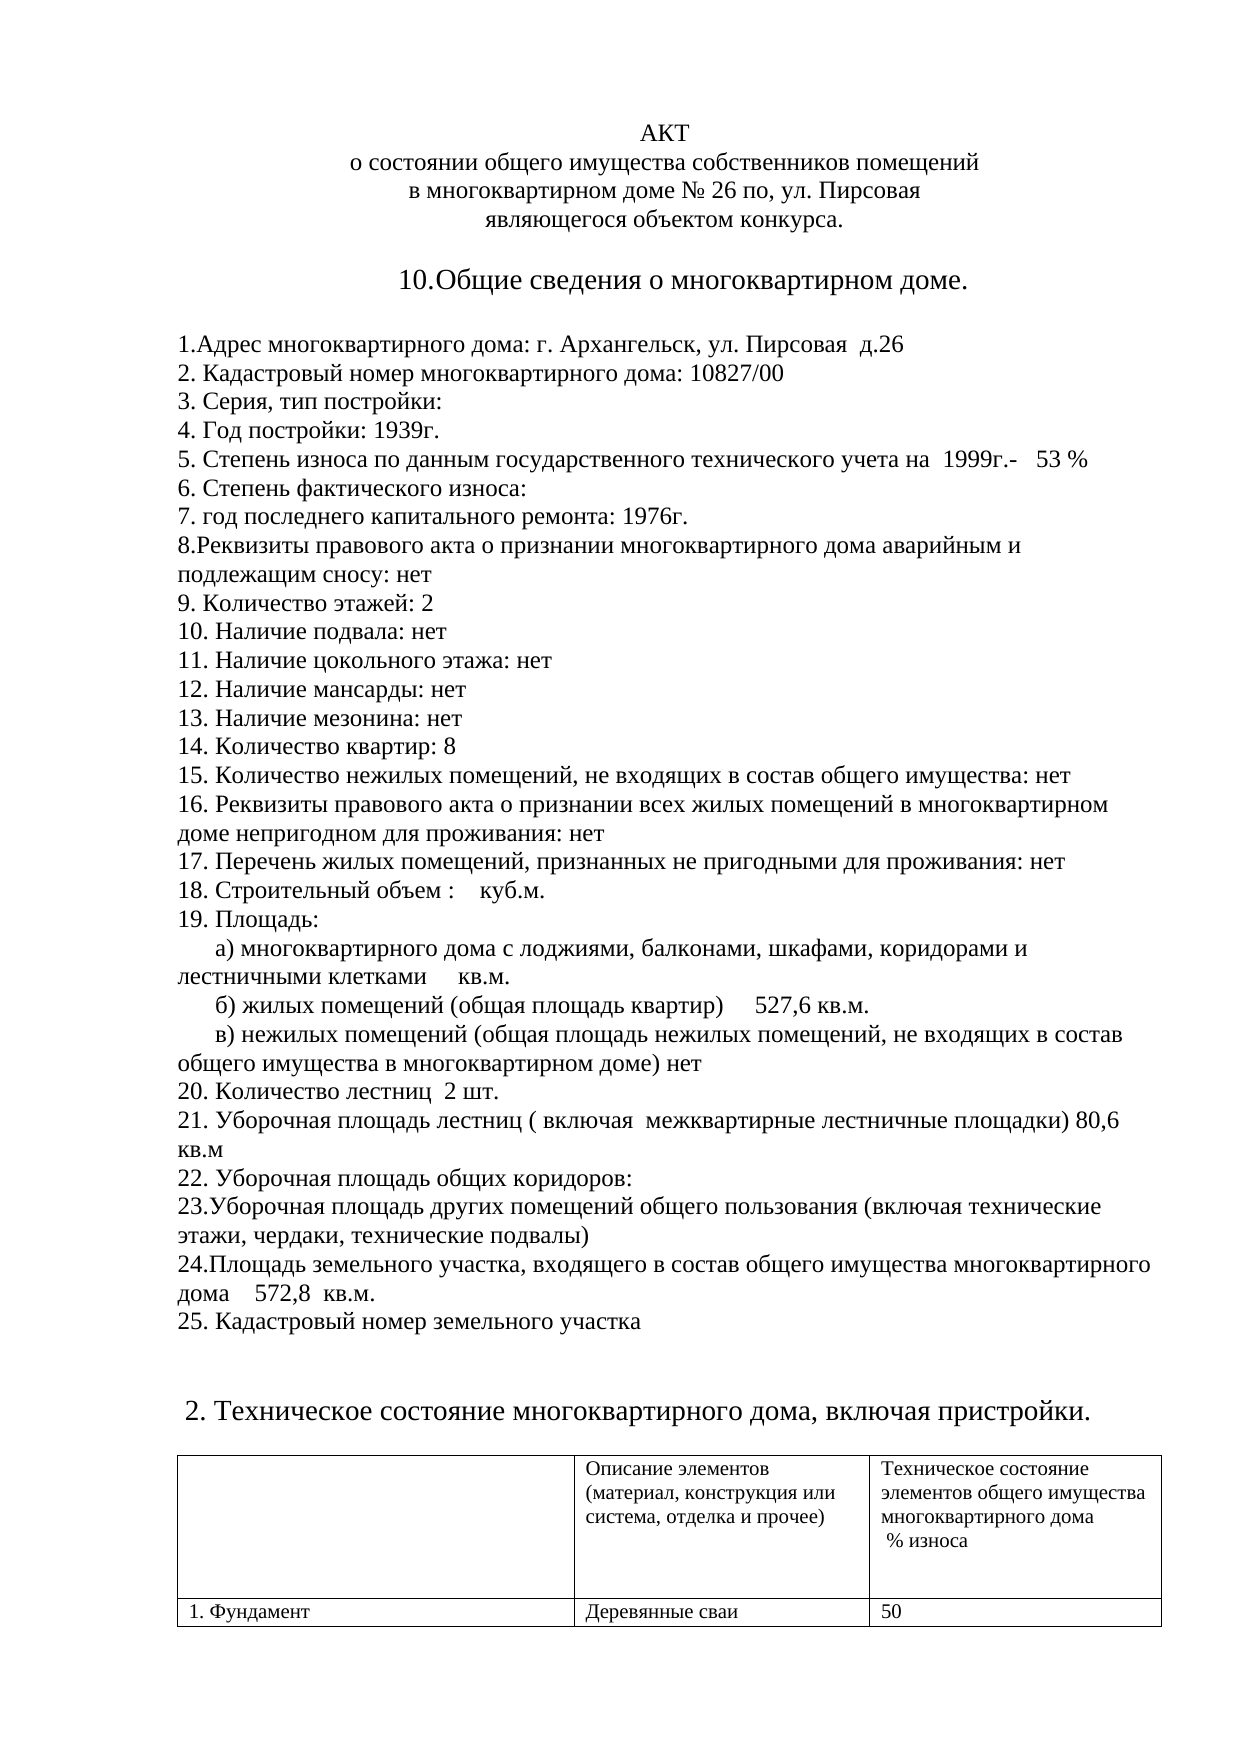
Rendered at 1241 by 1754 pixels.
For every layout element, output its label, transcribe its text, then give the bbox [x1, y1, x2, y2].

text 22. Уборочная площадь общих коридоров: [177, 1163, 1152, 1191]
text 20. Количество лестниц 2 шт. [177, 1076, 1152, 1105]
text 5. Степень износа по данным государственного технического учета на 1999г.- 53 % [177, 444, 1152, 473]
text 10. Наличие подвала: нет [177, 616, 1152, 645]
text 15. Количество нежилых помещений, не входящих в состав общего имущества: нет [177, 760, 1152, 789]
text являющегося объектом конкурса. [177, 204, 1152, 233]
text 2. Техническое состояние многоквартирного дома, включая пристройки. [177, 1393, 1152, 1426]
text 6. Степень фактического износа: [177, 473, 1152, 501]
text 13. Наличие мезонина: нет [177, 703, 1152, 731]
table_cell Деревянные сваи [575, 1599, 869, 1626]
text 4. Год постройки: 1939г. [177, 415, 1152, 444]
text 3. Серия, тип постройки: [177, 386, 1152, 415]
text б) жилых помещений (общая площадь квартир) 527,6 кв.м. [177, 990, 1152, 1019]
text 19. Площадь: [177, 904, 1152, 933]
text 17. Перечень жилых помещений, признанных не пригодными для проживания: нет [177, 846, 1152, 875]
text 7. год последнего капитального ремонта: 1976г. [177, 501, 1152, 530]
text 14. Количество квартир: 8 [177, 731, 1152, 760]
text 1.Адрес многоквартирного дома: г. Архангельск, ул. Пирсовая д.26 [177, 329, 1152, 358]
table_header Техническое состояние элементов общего имущества многоквартирного дома % износа [870, 1456, 1161, 1598]
table_cell 1. Фундамент [178, 1599, 574, 1626]
table_header Описание элементов (материал, конструкция или система, отделка и прочее) [575, 1456, 869, 1598]
text 16. Реквизиты правового акта о признании всех жилых помещений в многоквартирном доме непригодном для проживания: нет [177, 789, 1152, 846]
text 18. Строительный объем : куб.м. [177, 875, 1152, 904]
text АКТ [177, 118, 1152, 147]
table_cell 50 [870, 1599, 1161, 1626]
text 9. Количество этажей: 2 [177, 588, 1152, 616]
text 24.Площадь земельного участка, входящего в состав общего имущества многоквартирного дома 572,8 кв.м. [177, 1249, 1152, 1306]
table_header [178, 1456, 574, 1598]
text 8.Реквизиты правового акта о признании многоквартирного дома аварийным и подлежащим сносу: нет [177, 530, 1152, 588]
text 12. Наличие мансарды: нет [177, 674, 1152, 703]
text 25. Кадастровый номер земельного участка [177, 1306, 1152, 1335]
text о состоянии общего имущества собственников помещений [177, 147, 1152, 176]
text 2. Кадастровый номер многоквартирного дома: 10827/00 [177, 358, 1152, 386]
text 21. Уборочная площадь лестниц ( включая межквартирные лестничные площадки) 80,6 кв.м [177, 1105, 1152, 1163]
list Общие сведения о многоквартирном доме. [215, 262, 1152, 295]
text а) многоквартирного дома с лоджиями, балконами, шкафами, коридорами и лестничными клетками кв.м. [177, 933, 1152, 990]
text 11. Наличие цокольного этажа: нет [177, 645, 1152, 674]
text в) нежилых помещений (общая площадь нежилых помещений, не входящих в состав общего имущества в многоквартирном доме) нет [177, 1019, 1152, 1076]
text в многоквартирном доме № 26 по, ул. Пирсовая [177, 176, 1152, 204]
text 23.Уборочная площадь других помещений общего пользования (включая технические этажи, чердаки, технические подвалы) [177, 1191, 1152, 1249]
